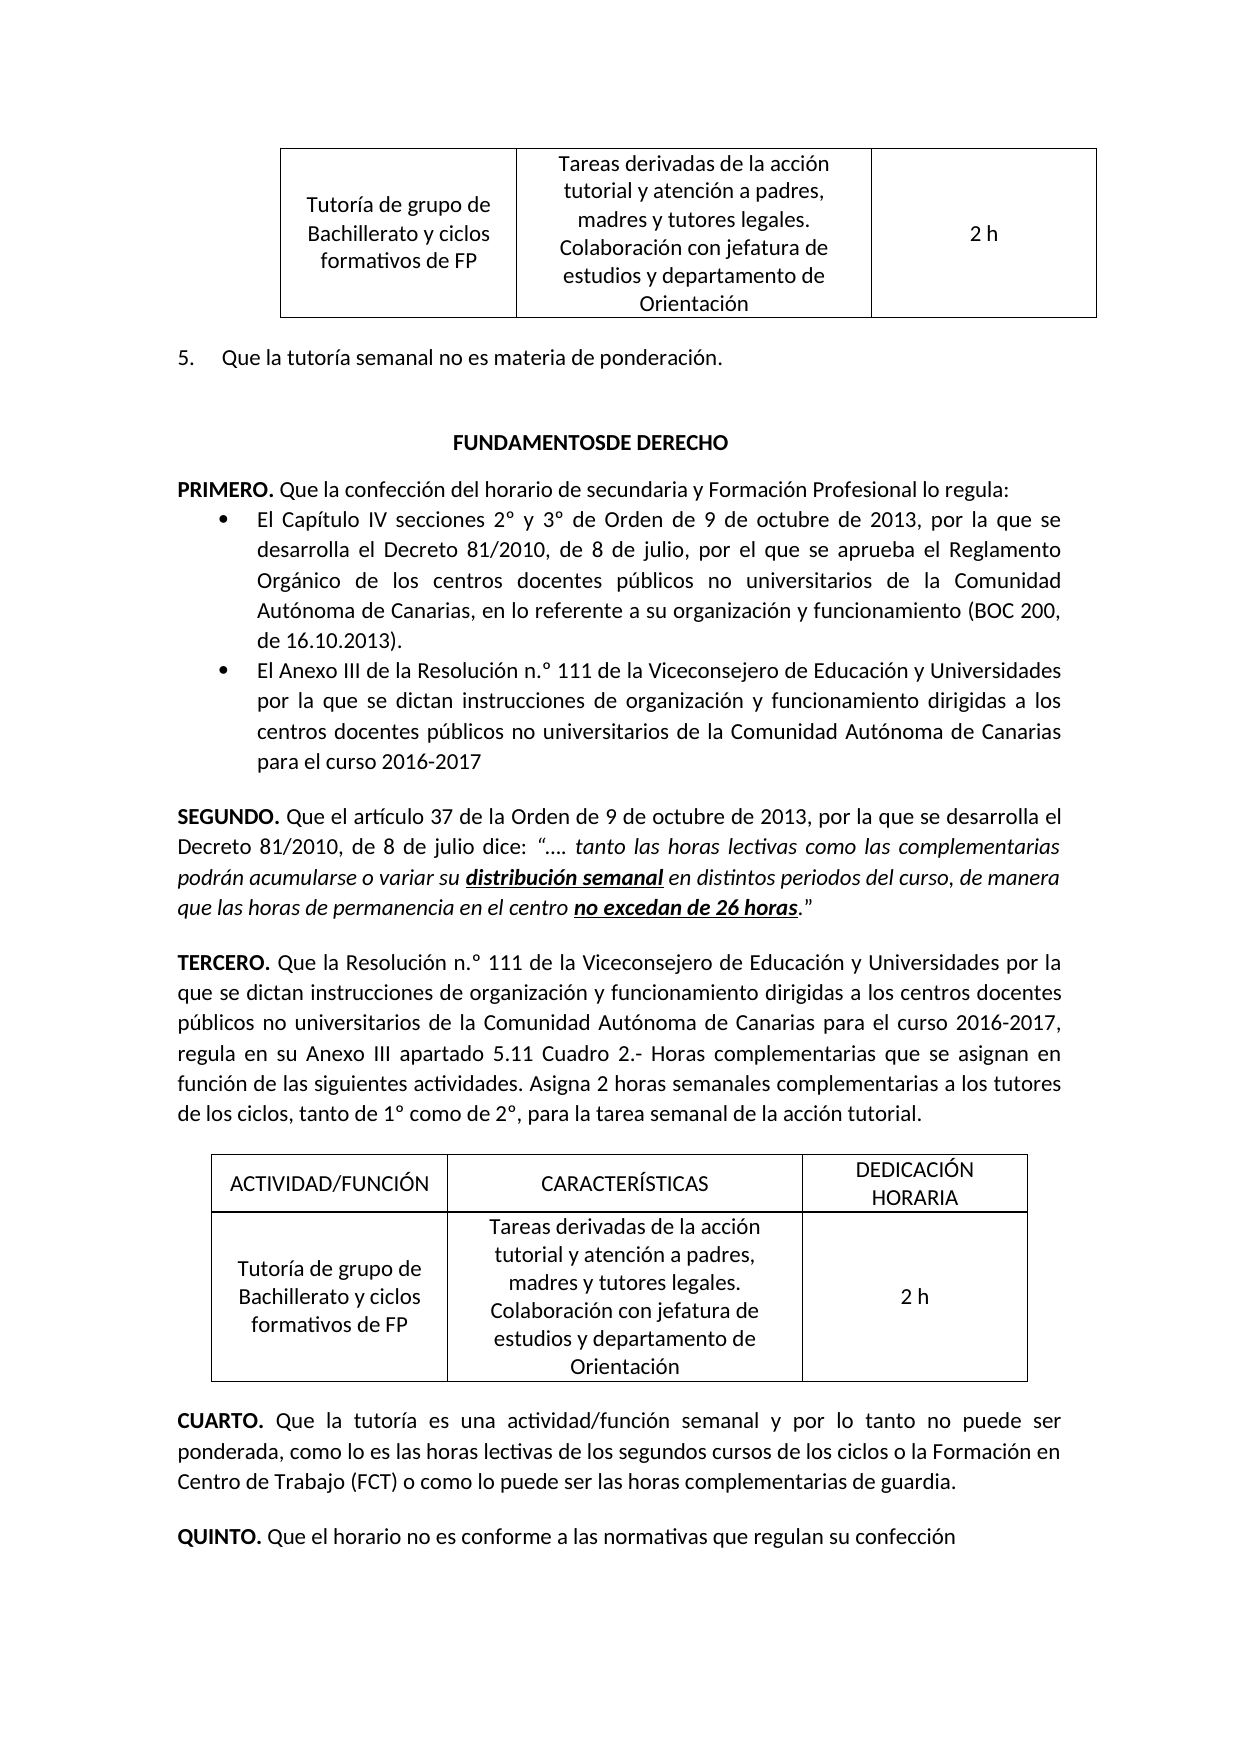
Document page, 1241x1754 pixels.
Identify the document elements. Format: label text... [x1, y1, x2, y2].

text SEGUNDO. Que el artículo 37 de la Orden de 9 de octubre de 2013, por la que se desarrolla el Decreto 81/2010, de 8 de julio dice: “…. tanto las horas lectivas como las complementarias podrán acumularse o variar su distribución semanal en distintos periodos del curso, de manera que las horas de permanencia en el centro no excedan de 26 horas.” [177, 802, 1063, 921]
text TERCERO. Que la Resolución n.º 111 de la Viceconsejero de Educación y Universidades por la que se dictan instrucciones de organización y funcionamiento dirigidas a los centros docentes públicos no universitarios de la Comunidad Autónoma de Canarias para el curso 2016-2017, regula en su Anexo III apartado 5.11 Cuadro 2.- Horas complementarias que se asignan en función de las siguientes actividades. Asigna 2 horas semanales complementarias a los tutores de los ciclos, tanto de 1º como de 2º, para la tarea semanal de la acción tutorial. [177, 948, 1063, 1127]
list Que la tutoría semanal no es materia de ponderación. [177, 343, 1063, 371]
text PRIMERO. Que la confección del horario de secundaria y Formación Profesional lo regula: [177, 475, 1063, 503]
table_cell 2 h [803, 1213, 1027, 1381]
list El Anexo III de la Resolución n.º 111 de la Viceconsejero de Educación y Universidades por la que se dictan instrucciones de organización y funcionamiento dirigidas a los centros docentes públicos no universitarios de la Comunidad Autónoma de Canarias para el curso 2016-2017 [219, 656, 1063, 775]
table_cell Tutoría de grupo de Bachillerato y ciclos formativos de FP [212, 1213, 447, 1381]
table_cell Tareas derivadas de la acción tutorial y atención a padres, madres y tutores legales. Colaboración con jefatura de estudios y departamento de Orientación [448, 1213, 802, 1381]
text QUINTO. Que el horario no es conforme a las normativas que regulan su confección [177, 1522, 1063, 1550]
table_cell 2 h [872, 149, 1096, 317]
list El Capítulo IV secciones 2º y 3º de Orden de 9 de octubre de 2013, por la que se desarrolla el Decreto 81/2010, de 8 de julio, por el que se aprueba el Reglamento Orgánico de los centros docentes públicos no universitarios de la Comunidad Autónoma de Canarias, en lo referente a su organización y funcionamiento (BOC 200, de 16.10.2013). [219, 505, 1063, 654]
text CUARTO. Que la tutoría es una actividad/función semanal y por lo tanto no puede ser ponderada, como lo es las horas lectivas de los segundos cursos de los ciclos o la Formación en Centro de Trabajo (FCT) o como lo puede ser las horas complementarias de guardia. [177, 1407, 1063, 1495]
text FUNDAMENTOSDE DERECHO [177, 428, 1004, 456]
table_cell Tareas derivadas de la acción tutorial y atención a padres, madres y tutores legales. Colaboración con jefatura de estudios y departamento de Orientación [517, 149, 871, 317]
table_header ACTIVIDAD/FUNCIÓN [212, 1155, 447, 1211]
table_header CARACTERÍSTICAS [448, 1155, 802, 1211]
table_cell Tutoría de grupo de Bachillerato y ciclos formativos de FP [281, 149, 516, 317]
table_header DEDICACIÓN HORARIA [803, 1155, 1027, 1211]
